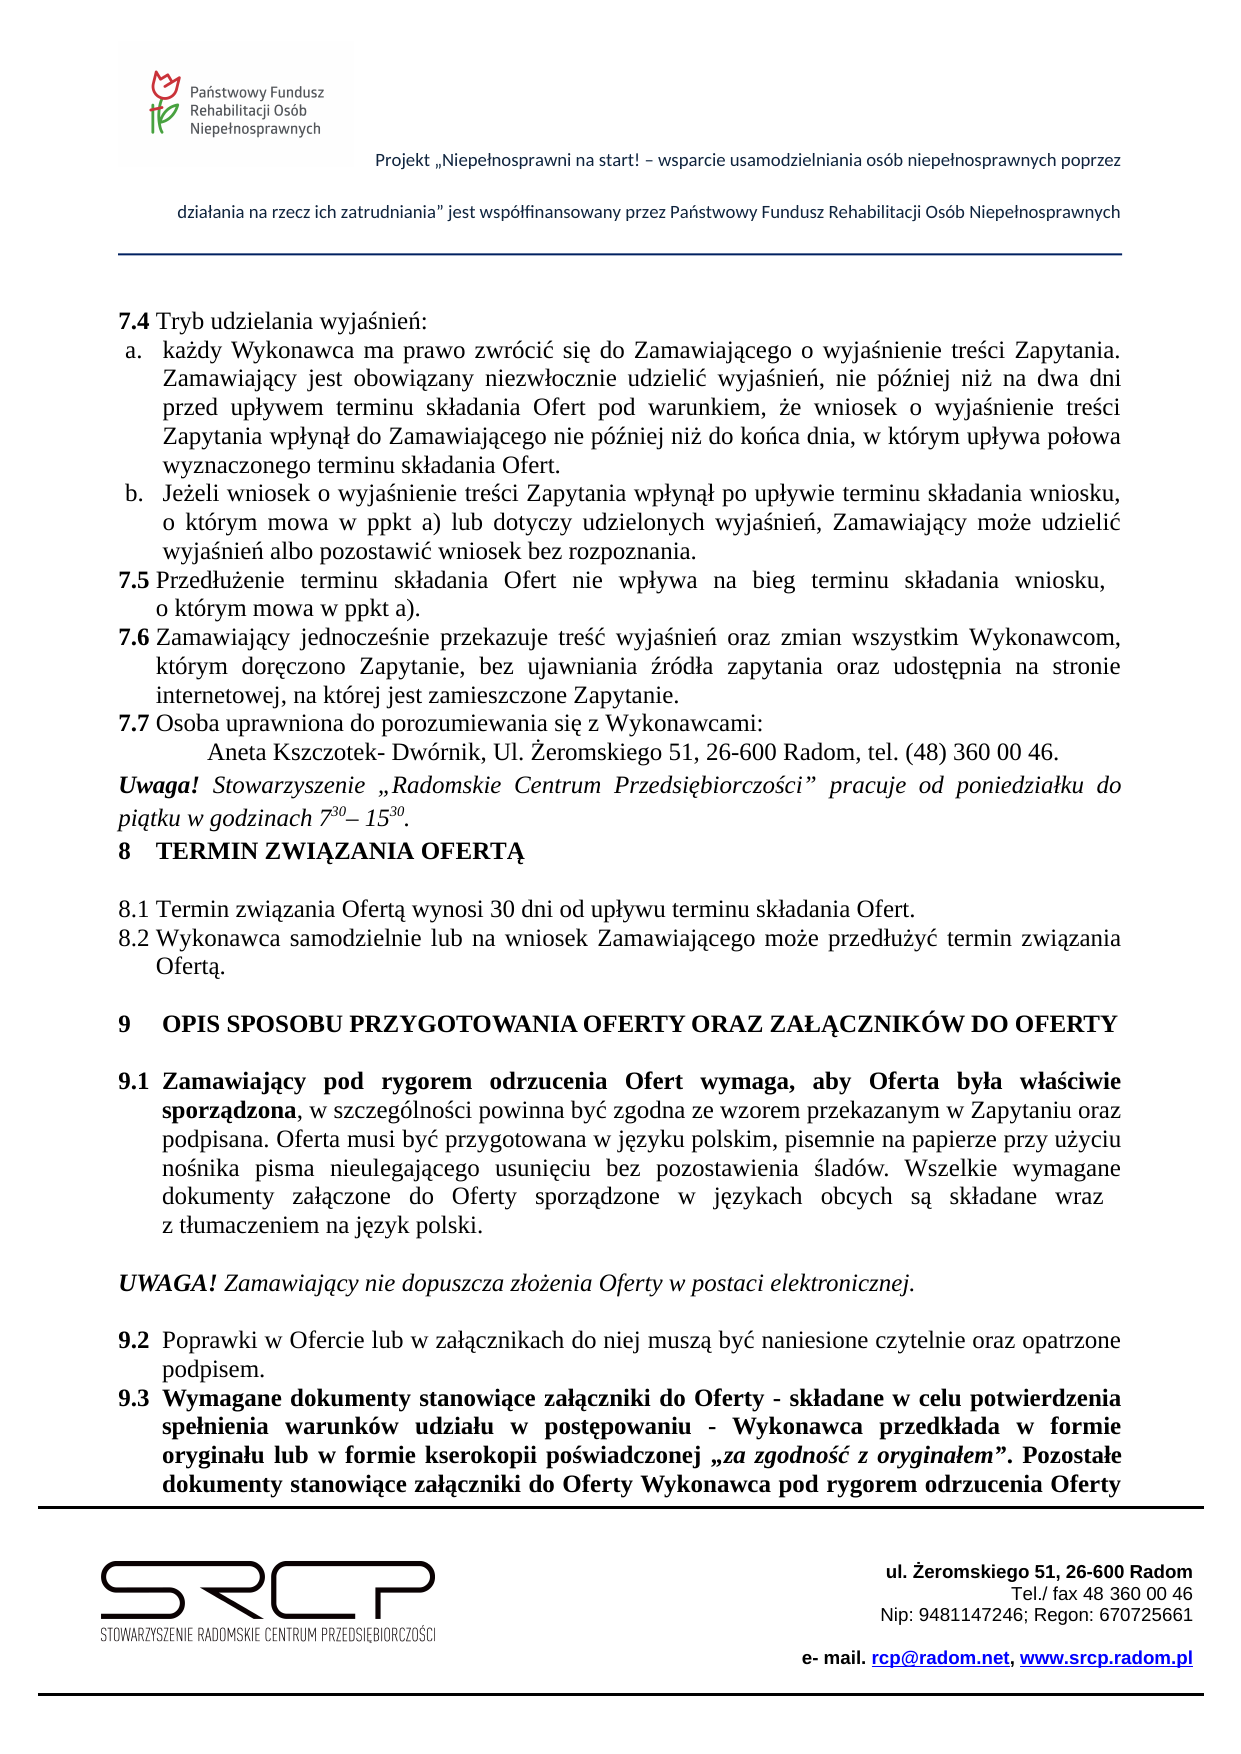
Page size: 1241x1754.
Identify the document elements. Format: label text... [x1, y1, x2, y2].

list Przedłużenie terminu składania Ofert nie wpływa na bieg terminu składania wniosku, o którym mowa w ppkt a). [118, 565, 1122, 622]
list Jeżeli wniosek o wyjaśnienie treści Zapytania wpłynął po upływie terminu składania wniosku, o którym mowa w ppkt a) lub dotyczy udzielonych wyjaśnień, Zamawiający może udzielić wyjaśnień albo pozostawić wniosek bez rozpoznania. [125, 478, 1122, 565]
list Poprawki w Ofercie lub w załącznikach do niej muszą być naniesione czytelnie oraz opatrzone podpisem. [118, 1325, 1122, 1383]
list Osoba uprawniona do porozumiewania się z Wykonawcami: [118, 708, 1122, 737]
text Aneta Kszczotek- Dwórnik, Ul. Żeromskiego 51, 26-600 Radom, tel. (48) 360 00 46. [207, 737, 1122, 766]
list Zamawiający pod rygorem odrzucenia Ofert wymaga, aby Oferta była właściwie sporządzona, w szczególności powinna być zgodna ze wzorem przekazanym w Zapytaniu oraz podpisana. Oferta musi być przygotowana w języku polskim, pisemnie na papierze przy użyciu nośnika pisma nieulegającego usunięciu bez pozostawienia śladów. Wszelkie wymagane dokumenty załączone do Oferty sporządzone w językach obcych są składane wraz z tłumaczeniem na język polski. [118, 1066, 1122, 1239]
list Zamawiający jednocześnie przekazuje treść wyjaśnień oraz zmian wszystkim Wykonawcom, którym doręczono Zapytanie, bez ujawniania źródła zapytania oraz udostępnia na stronie internetowej, na której jest zamieszczone Zapytanie. [118, 622, 1122, 708]
list OPIS SPOSOBU PRZYGOTOWANIA OFERTY ORAZ ZAŁĄCZNIKÓW DO OFERTY [118, 1009, 1122, 1038]
list Wykonawca samodzielnie lub na wniosek Zamawiającego może przedłużyć termin związania Ofertą. [118, 923, 1122, 980]
list Tryb udzielania wyjaśnień: [118, 306, 1122, 335]
picture [49, 1508, 487, 1694]
list Termin związania Ofertą wynosi 30 dni od upływu terminu składania Ofert. [118, 894, 1122, 923]
picture [118, 41, 354, 167]
text Uwaga! Stowarzyszenie „Radomskie Centrum Przedsiębiorczości” pracuje od poniedziałku do piątku w godzinach 730– 1530. [118, 770, 1122, 832]
text UWAGA! Zamawiający nie dopuszcza złożenia Oferty w postaci elektronicznej. [118, 1268, 1122, 1296]
list TERMIN ZWIĄZANIA OFERTĄ [118, 836, 1122, 865]
list każdy Wykonawca ma prawo zwrócić się do Zamawiającego o wyjaśnienie treści Zapytania. Zamawiający jest obowiązany niezwłocznie udzielić wyjaśnień, nie później niż na dwa dni przed upływem terminu składania Ofert pod warunkiem, że wniosek o wyjaśnienie treści Zapytania wpłynął do Zamawiającego nie później niż do końca dnia, w którym upływa połowa wyznaczonego terminu składania Ofert. [125, 335, 1122, 478]
